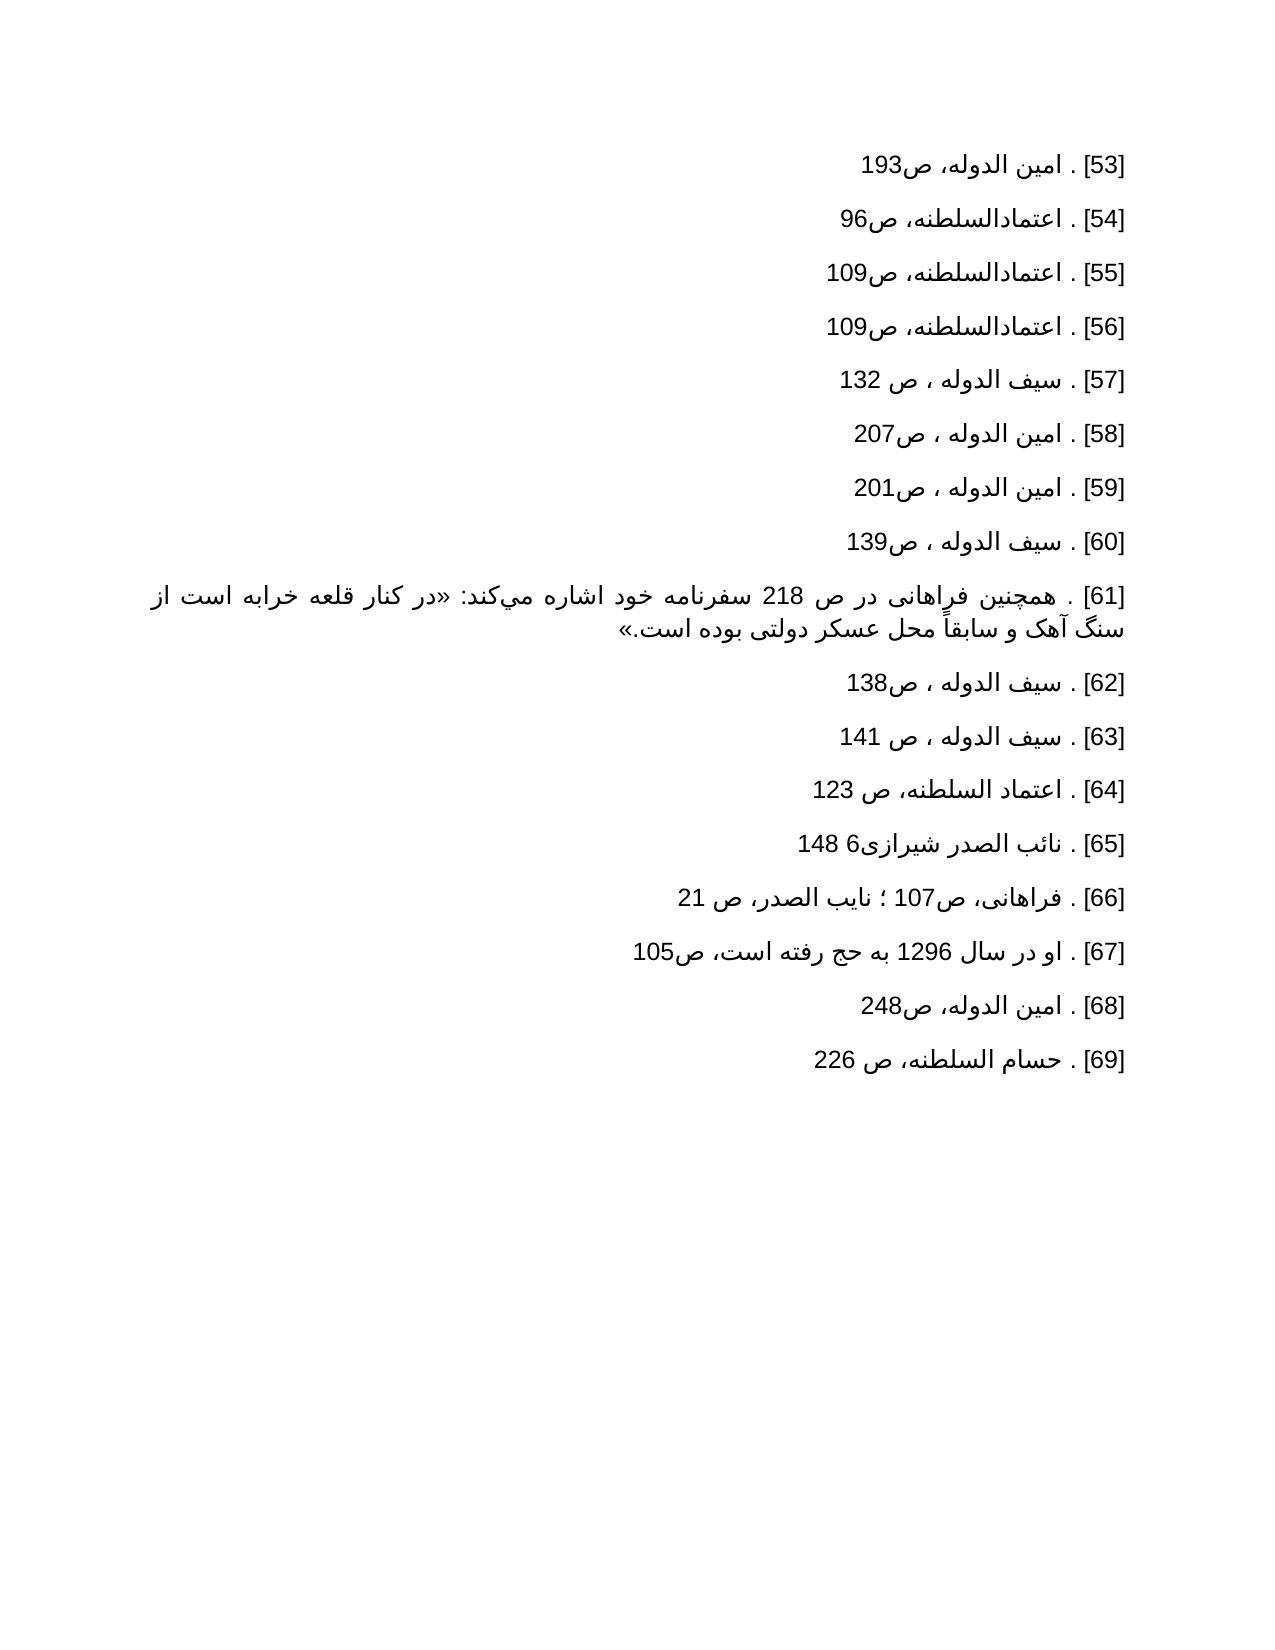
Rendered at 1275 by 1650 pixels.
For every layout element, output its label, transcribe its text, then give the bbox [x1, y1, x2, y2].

text [57] . سیف الدوله ، ص 132 [150, 365, 1125, 394]
text [60] . سیف الدوله ، ص139 [150, 527, 1125, 556]
text [58] . امین الدوله ، ص207 [150, 419, 1125, 448]
text [68] . امین الدوله، ص248 [150, 991, 1125, 1019]
text [65] . نائب الصدر شیرازی6 148 [150, 829, 1125, 858]
text [67] . او در سال 1296 به حج رفته است، ص105 [150, 937, 1125, 966]
text [54] . اعتمادالسلطنه، ص96 [150, 204, 1125, 233]
text [56] . اعتمادالسلطنه، ص109 [150, 312, 1125, 340]
text [53] . امین الدوله، ص193 [150, 150, 1125, 179]
text [69] . حسام السلطنه، ص 226 [150, 1045, 1125, 1073]
text [55] . اعتمادالسلطنه، ص109 [150, 258, 1125, 286]
text [61] . همچنين فراهانی در ص 218 سفرنامه خود اشاره مي‌كند: «در کنار قلعه خرابه است از سنگ آهک و سابقاً محل عسکر دولتی بوده است.» [150, 581, 1125, 643]
text [66] . فراهانی، ص107 ؛ نايب الصدر، ص 21 [150, 883, 1125, 912]
text [62] . سیف الدوله ، ص138 [150, 668, 1125, 696]
text [64] . اعتماد السلطنه، ص 123 [150, 775, 1125, 804]
text [59] . امین الدوله ، ص201 [150, 473, 1125, 502]
text [63] . سیف الدوله ، ص 141 [150, 722, 1125, 750]
